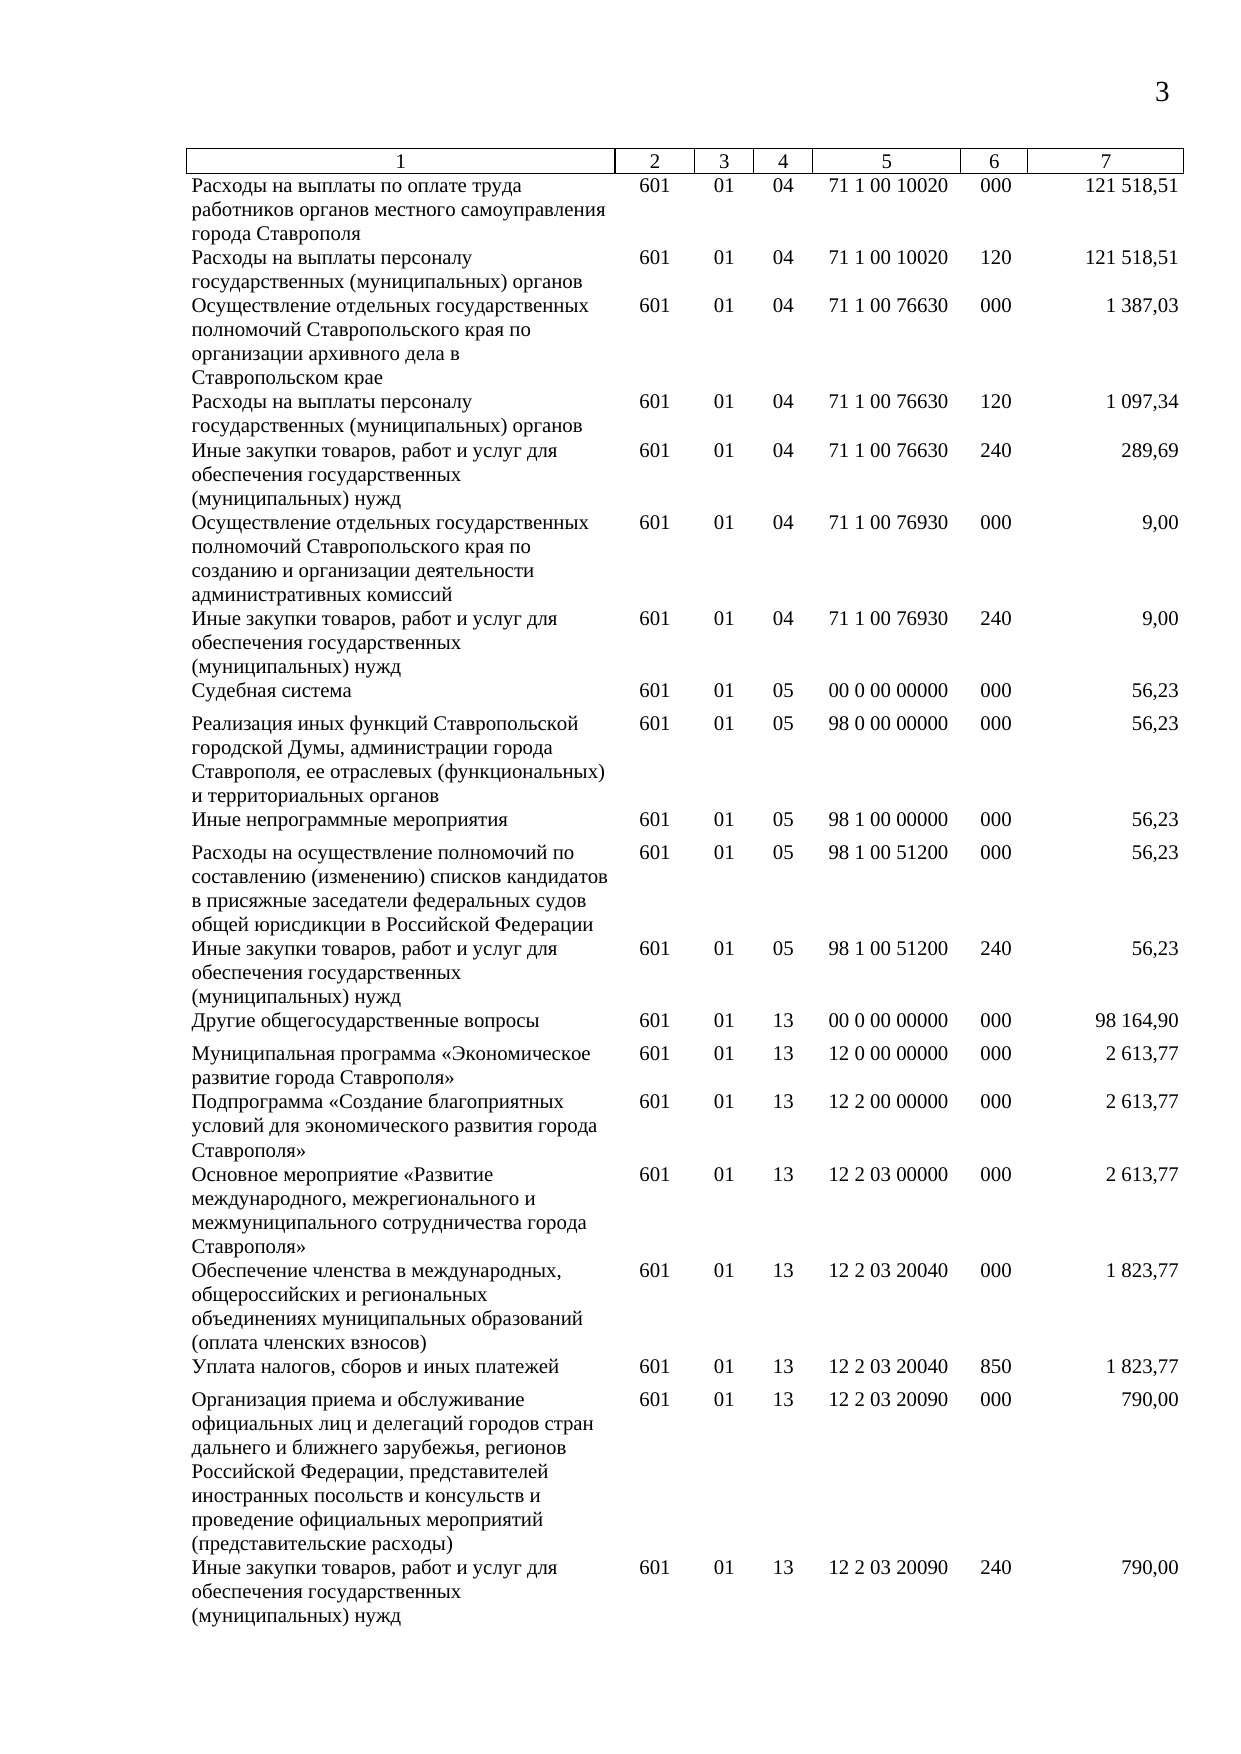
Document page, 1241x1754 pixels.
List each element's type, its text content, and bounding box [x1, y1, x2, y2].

table_cell 601 [615, 245, 694, 293]
table_cell 13 [754, 1387, 813, 1555]
table_cell 120 [964, 389, 1028, 437]
table_cell 04 [754, 174, 813, 245]
table_header 6 [961, 149, 1027, 173]
table_cell 01 [695, 1258, 753, 1354]
table_cell 13 [754, 1354, 813, 1387]
table_cell 98 1 00 51200 [813, 936, 964, 1008]
table_cell 601 [615, 606, 694, 678]
table_cell Реализация иных функций Ставропольской городской Думы, администрации города Ставрополя, ее отраслевых (функциональных) и территориальных органов [186, 711, 615, 807]
table_cell 05 [754, 936, 813, 1008]
table_cell 98 0 00 00000 [813, 711, 964, 807]
table_cell 000 [964, 1041, 1028, 1089]
table_cell 790,00 [1028, 1555, 1184, 1627]
table_cell 000 [964, 678, 1028, 711]
table_cell 601 [615, 389, 694, 437]
table_cell 01 [695, 1009, 753, 1041]
table_cell 04 [754, 606, 813, 678]
table_cell 121 518,51 [1028, 245, 1184, 293]
table_cell 601 [615, 1009, 694, 1041]
table_header 3 [695, 149, 753, 173]
table_cell 000 [964, 510, 1028, 606]
table_cell 05 [754, 678, 813, 711]
table_cell 00 0 00 00000 [813, 1009, 964, 1041]
table_cell Другие общегосударственные вопросы [186, 1009, 615, 1041]
table_cell Муниципальная программа «Экономическое развитие города Ставрополя» [186, 1041, 615, 1089]
table_cell 71 1 00 10020 [813, 245, 964, 293]
table_cell Осуществление отдельных государственных полномочий Ставропольского края по организации архивного дела в Ставропольском крае [186, 293, 615, 389]
table_cell 71 1 00 76930 [813, 510, 964, 606]
table_cell 2 613,77 [1028, 1162, 1184, 1258]
table_cell 9,00 [1028, 606, 1184, 678]
table_cell Расходы на выплаты персоналу государственных (муниципальных) органов [186, 389, 615, 437]
table_cell 000 [964, 1162, 1028, 1258]
table_cell 01 [695, 1387, 753, 1555]
table_cell 9,00 [1028, 510, 1184, 606]
table_cell 01 [695, 293, 753, 389]
table_cell 05 [754, 807, 813, 840]
table_cell 601 [615, 1089, 694, 1162]
table_cell 000 [964, 1387, 1028, 1555]
table_cell Иные закупки товаров, работ и услуг для обеспечения государственных (муниципальных) нужд [186, 936, 615, 1008]
table_cell 000 [964, 711, 1028, 807]
table_cell 12 2 03 20040 [813, 1354, 964, 1387]
table_cell 2 613,77 [1028, 1041, 1184, 1089]
table_cell Обеспечение членства в международных, общероссийских и региональных объединениях муниципальных образований (оплата членских взносов) [186, 1258, 615, 1354]
table_cell 71 1 00 76930 [813, 606, 964, 678]
table_cell 601 [615, 1041, 694, 1089]
table_cell 01 [695, 840, 753, 936]
table_cell 13 [754, 1258, 813, 1354]
table_cell Подпрограмма «Создание благоприятных условий для экономического развития города Ставрополя» [186, 1089, 615, 1162]
table_cell 13 [754, 1162, 813, 1258]
table_cell 71 1 00 76630 [813, 389, 964, 437]
table_cell 04 [754, 389, 813, 437]
table_cell 601 [615, 678, 694, 711]
table_header 7 [1028, 149, 1183, 173]
table_cell 601 [615, 510, 694, 606]
table_cell 601 [615, 1258, 694, 1354]
table_cell 01 [695, 1089, 753, 1162]
table_cell 01 [695, 606, 753, 678]
table_cell 601 [615, 840, 694, 936]
table_cell 601 [615, 174, 694, 245]
table_cell Расходы на осуществление полномочий по составлению (изменению) списков кандидатов в присяжные заседатели федеральных судов общей юрисдикции в Российской Федерации [186, 840, 615, 936]
table_cell 790,00 [1028, 1387, 1184, 1555]
table_cell Иные закупки товаров, работ и услуг для обеспечения государственных (муниципальных) нужд [186, 606, 615, 678]
table_cell 1 823,77 [1028, 1354, 1184, 1387]
table_cell 56,23 [1028, 936, 1184, 1008]
table_cell 000 [964, 807, 1028, 840]
table_cell 01 [695, 711, 753, 807]
table_cell 05 [754, 840, 813, 936]
table_cell 601 [615, 438, 694, 510]
table_cell 1 823,77 [1028, 1258, 1184, 1354]
table_cell 1 387,03 [1028, 293, 1184, 389]
table_cell 56,23 [1028, 840, 1184, 936]
table_cell 601 [615, 807, 694, 840]
table_cell Основное мероприятие «Развитие международного, межрегионального и межмуниципального сотрудничества города Ставрополя» [186, 1162, 615, 1258]
table_cell 121 518,51 [1028, 174, 1184, 245]
table_cell 601 [615, 936, 694, 1008]
table_cell Расходы на выплаты по оплате труда работников органов местного самоуправления города Ставрополя [186, 174, 615, 245]
table_cell 98 1 00 00000 [813, 807, 964, 840]
table_cell Судебная система [186, 678, 615, 711]
table_cell 04 [754, 245, 813, 293]
table_cell 00 0 00 00000 [813, 678, 964, 711]
table_cell 01 [695, 1354, 753, 1387]
table_cell 000 [964, 293, 1028, 389]
table_cell 01 [695, 438, 753, 510]
table_cell 120 [964, 245, 1028, 293]
table_cell 601 [615, 1555, 694, 1627]
table_cell 56,23 [1028, 711, 1184, 807]
table_cell 601 [615, 293, 694, 389]
table_header 4 [754, 149, 812, 173]
table_cell 240 [964, 438, 1028, 510]
table_cell Осуществление отдельных государственных полномочий Ставропольского края по созданию и организации деятельности административных комиссий [186, 510, 615, 606]
table_cell 000 [964, 174, 1028, 245]
table_cell 71 1 00 76630 [813, 293, 964, 389]
table_cell 98 1 00 51200 [813, 840, 964, 936]
table_header 5 [813, 149, 960, 173]
table_cell 601 [615, 711, 694, 807]
table_cell 13 [754, 1041, 813, 1089]
table_cell 601 [615, 1387, 694, 1555]
table_cell 01 [695, 174, 753, 245]
table_cell Уплата налогов, сборов и иных платежей [186, 1354, 615, 1387]
table_cell Иные закупки товаров, работ и услуг для обеспечения государственных (муниципальных) нужд [186, 438, 615, 510]
table_cell 000 [964, 1089, 1028, 1162]
table_cell 240 [964, 1555, 1028, 1627]
table_cell 04 [754, 293, 813, 389]
table_cell Организация приема и обслуживание официальных лиц и делегаций городов стран дальнего и ближнего зарубежья, регионов Российской Федерации, представителей иностранных посольств и консульств и проведение официальных мероприятий (представительские расходы) [186, 1387, 615, 1555]
table_cell 01 [695, 936, 753, 1008]
table_cell 98 164,90 [1028, 1009, 1184, 1041]
table_cell 13 [754, 1555, 813, 1627]
table_cell Иные закупки товаров, работ и услуг для обеспечения государственных (муниципальных) нужд [186, 1555, 615, 1627]
table_cell 12 2 03 20090 [813, 1555, 964, 1627]
table_cell 01 [695, 807, 753, 840]
table_cell 12 2 03 20090 [813, 1387, 964, 1555]
table_cell 01 [695, 1162, 753, 1258]
table_cell Иные непрограммные мероприятия [186, 807, 615, 840]
table_cell 12 2 00 00000 [813, 1089, 964, 1162]
table_cell 1 097,34 [1028, 389, 1184, 437]
table_cell 01 [695, 678, 753, 711]
table_cell 01 [695, 389, 753, 437]
table_cell 04 [754, 510, 813, 606]
table_cell 12 2 03 20040 [813, 1258, 964, 1354]
table_cell 04 [754, 438, 813, 510]
table_cell 000 [964, 1258, 1028, 1354]
table_header 1 [187, 149, 614, 173]
table_cell 601 [615, 1354, 694, 1387]
table_cell 56,23 [1028, 678, 1184, 711]
table_cell 05 [754, 711, 813, 807]
table_cell 71 1 00 76630 [813, 438, 964, 510]
table_cell 12 2 03 00000 [813, 1162, 964, 1258]
table_cell 000 [964, 840, 1028, 936]
table_cell 01 [695, 510, 753, 606]
table_cell 2 613,77 [1028, 1089, 1184, 1162]
table_cell 71 1 00 10020 [813, 174, 964, 245]
table_cell 240 [964, 936, 1028, 1008]
table_cell 01 [695, 1555, 753, 1627]
table_cell 289,69 [1028, 438, 1184, 510]
table_cell 850 [964, 1354, 1028, 1387]
table_cell 000 [964, 1009, 1028, 1041]
table_cell Расходы на выплаты персоналу государственных (муниципальных) органов [186, 245, 615, 293]
table_cell 12 0 00 00000 [813, 1041, 964, 1089]
table_cell 56,23 [1028, 807, 1184, 840]
table_cell 01 [695, 245, 753, 293]
table_cell 240 [964, 606, 1028, 678]
table_cell 13 [754, 1089, 813, 1162]
table_header 2 [616, 149, 694, 173]
table_cell 01 [695, 1041, 753, 1089]
table_cell 13 [754, 1009, 813, 1041]
table_cell 601 [615, 1162, 694, 1258]
